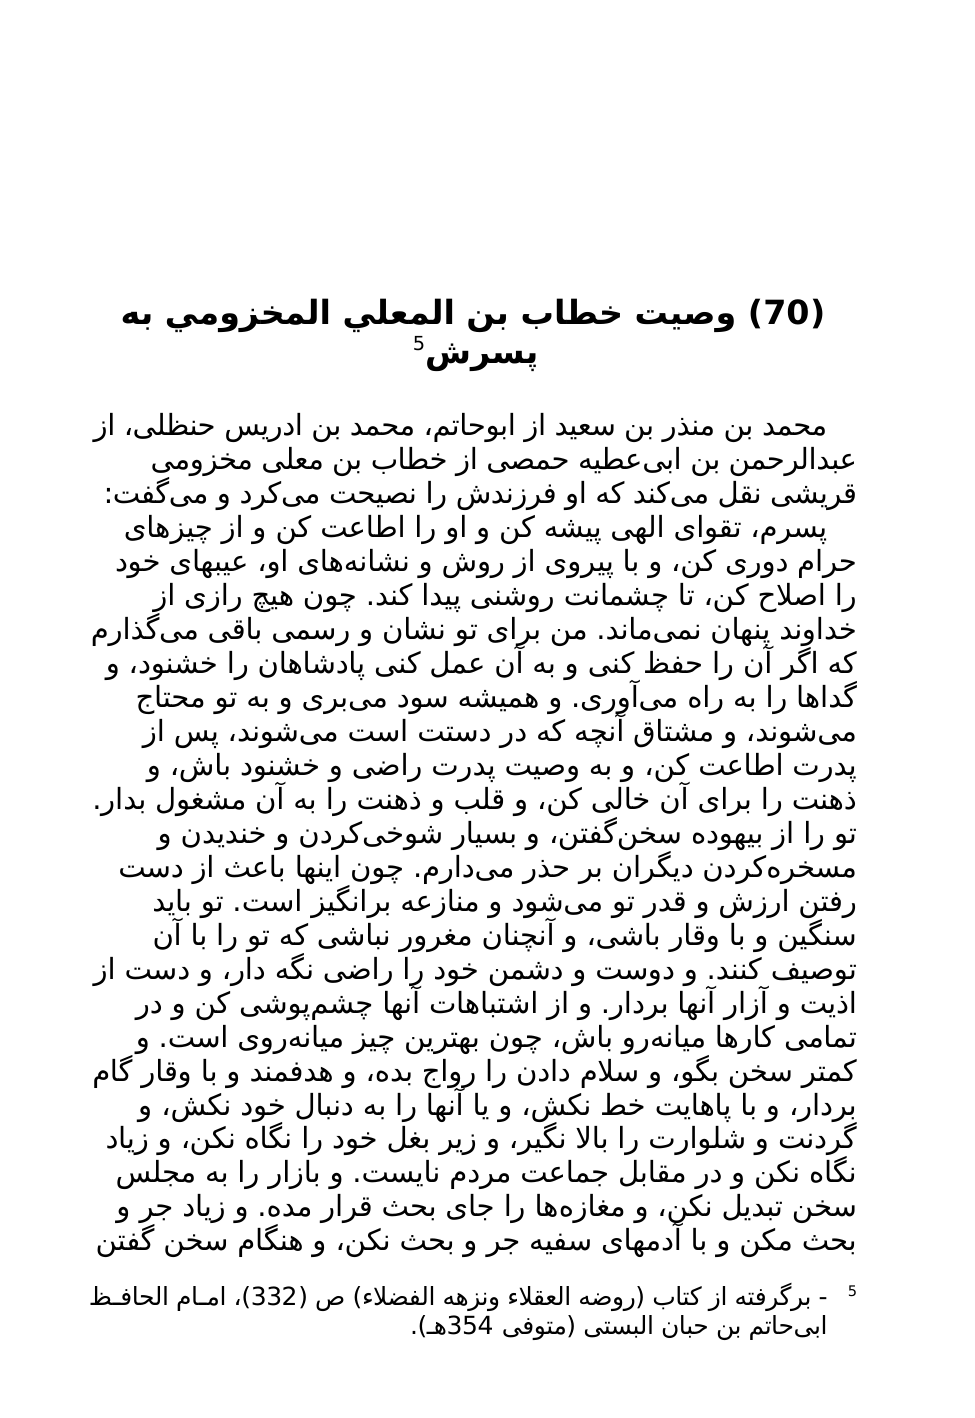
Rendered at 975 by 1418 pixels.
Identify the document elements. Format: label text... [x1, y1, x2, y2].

text (70) وصيت خطاب بن المعلي المخزومي به پسرش [89, 293, 857, 371]
text محمد بن منذر بن سعید از ابوحاتم، محمد بن ادریس حنظلی، از عبدالرحمن بن ابی‌عطیه حمصی از خطاب بن معلی مخزومی قریشی نقل می‌كند كه او فرزندش را نصیحت می‌كرد و می‌گفت: [89, 409, 857, 511]
